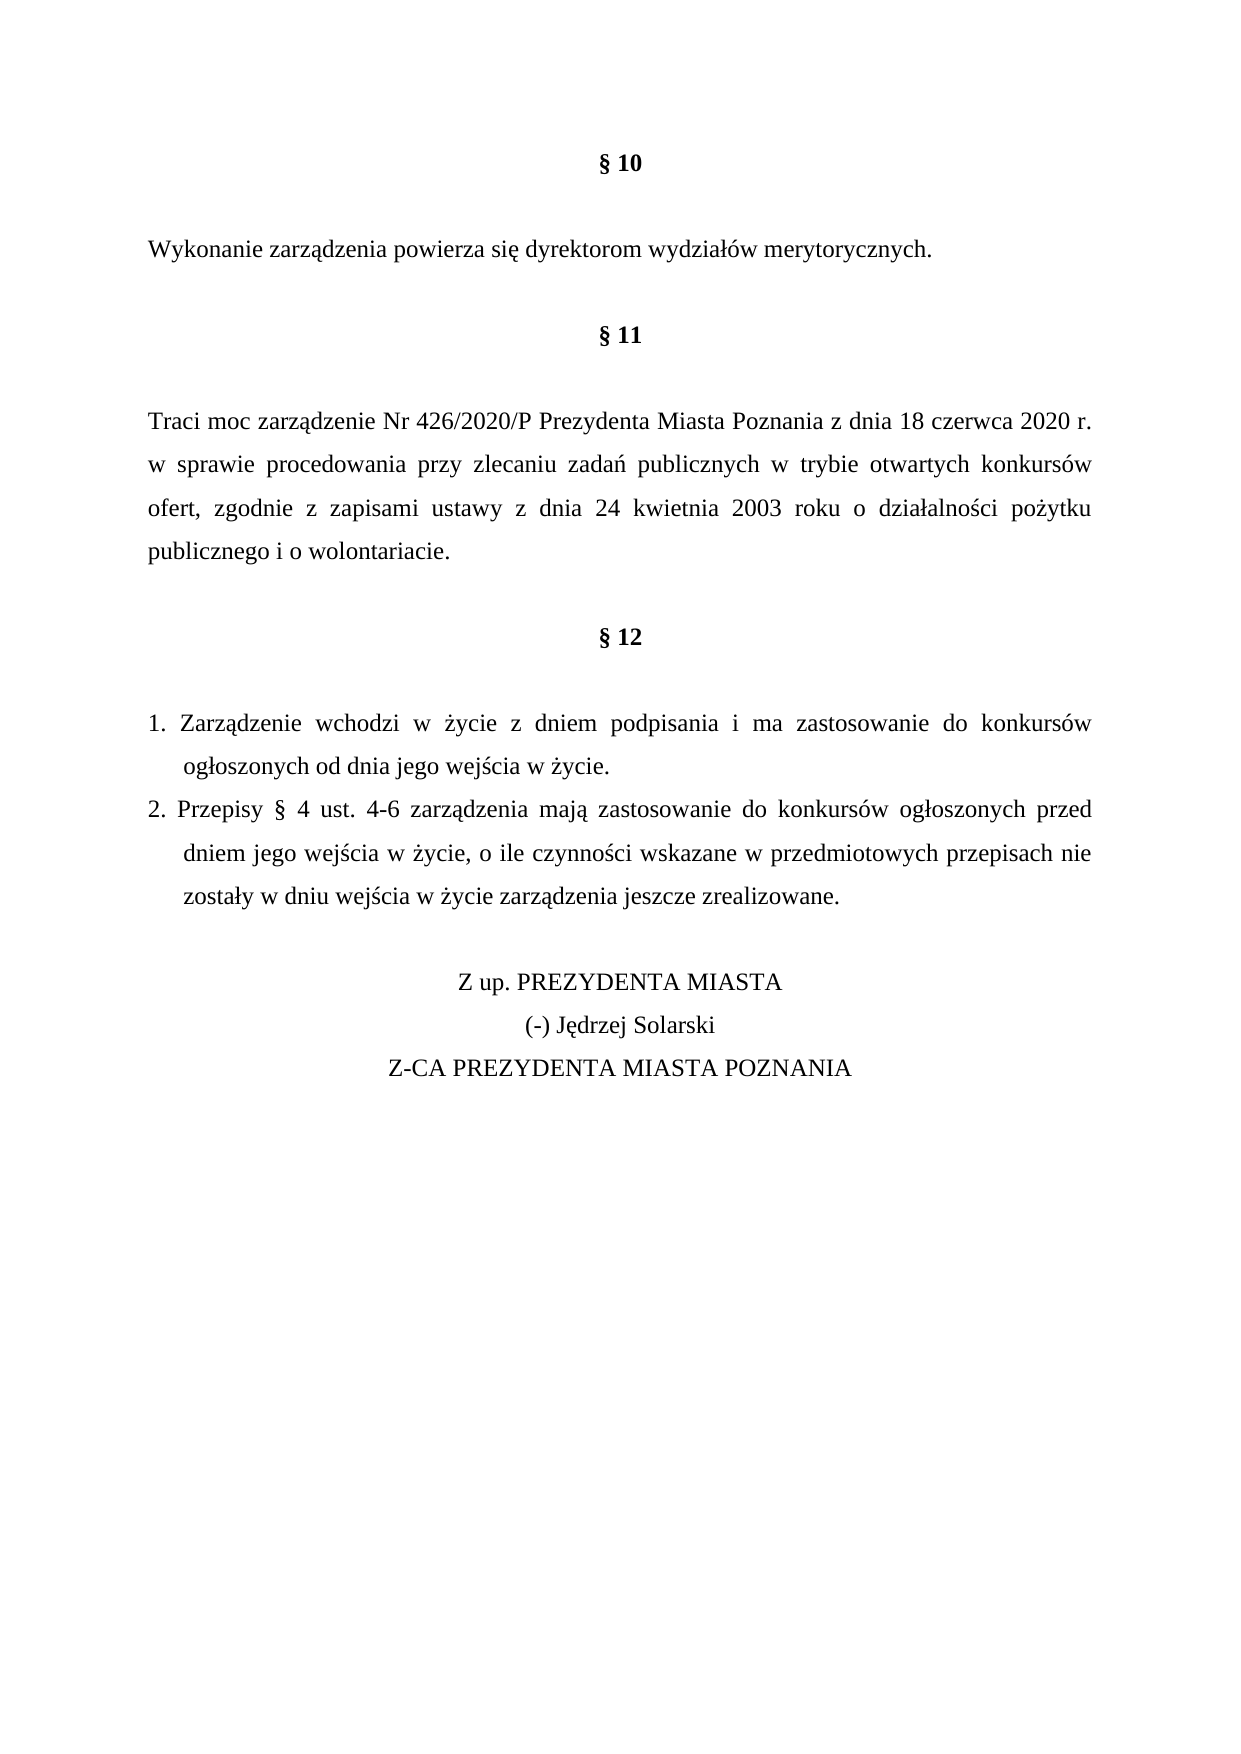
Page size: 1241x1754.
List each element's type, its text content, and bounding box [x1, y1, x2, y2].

text Z up. PREZYDENTA MIASTA [148, 967, 1093, 996]
text 1. Zarządzenie wchodzi w życie z dniem podpisania i ma zastosowanie do konkursów ogłoszonych od dnia jego wejścia w życie. [148, 708, 1093, 780]
text § 10 [148, 148, 1093, 176]
text § 12 [148, 622, 1093, 651]
text (-) Jędrzej Solarski [148, 1010, 1093, 1039]
text Traci moc zarządzenie Nr 426/2020/P Prezydenta Miasta Poznania z dnia 18 czerwca 2020 r. w sprawie procedowania przy zlecaniu zadań publicznych w trybie otwartych konkursów ofert, zgodnie z zapisami ustawy z dnia 24 kwietnia 2003 roku o działalności pożytku publicznego i o wolontariacie. [148, 406, 1093, 564]
text Wykonanie zarządzenia powierza się dyrektorom wydziałów merytorycznych. [148, 234, 1093, 263]
text 2. Przepisy § 4 ust. 4-6 zarządzenia mają zastosowanie do konkursów ogłoszonych przed dniem jego wejścia w życie, o ile czynności wskazane w przedmiotowych przepisach nie zostały w dniu wejścia w życie zarządzenia jeszcze zrealizowane. [148, 794, 1093, 909]
text Z-CA PREZYDENTA MIASTA POZNANIA [148, 1053, 1093, 1082]
text § 11 [148, 320, 1093, 349]
